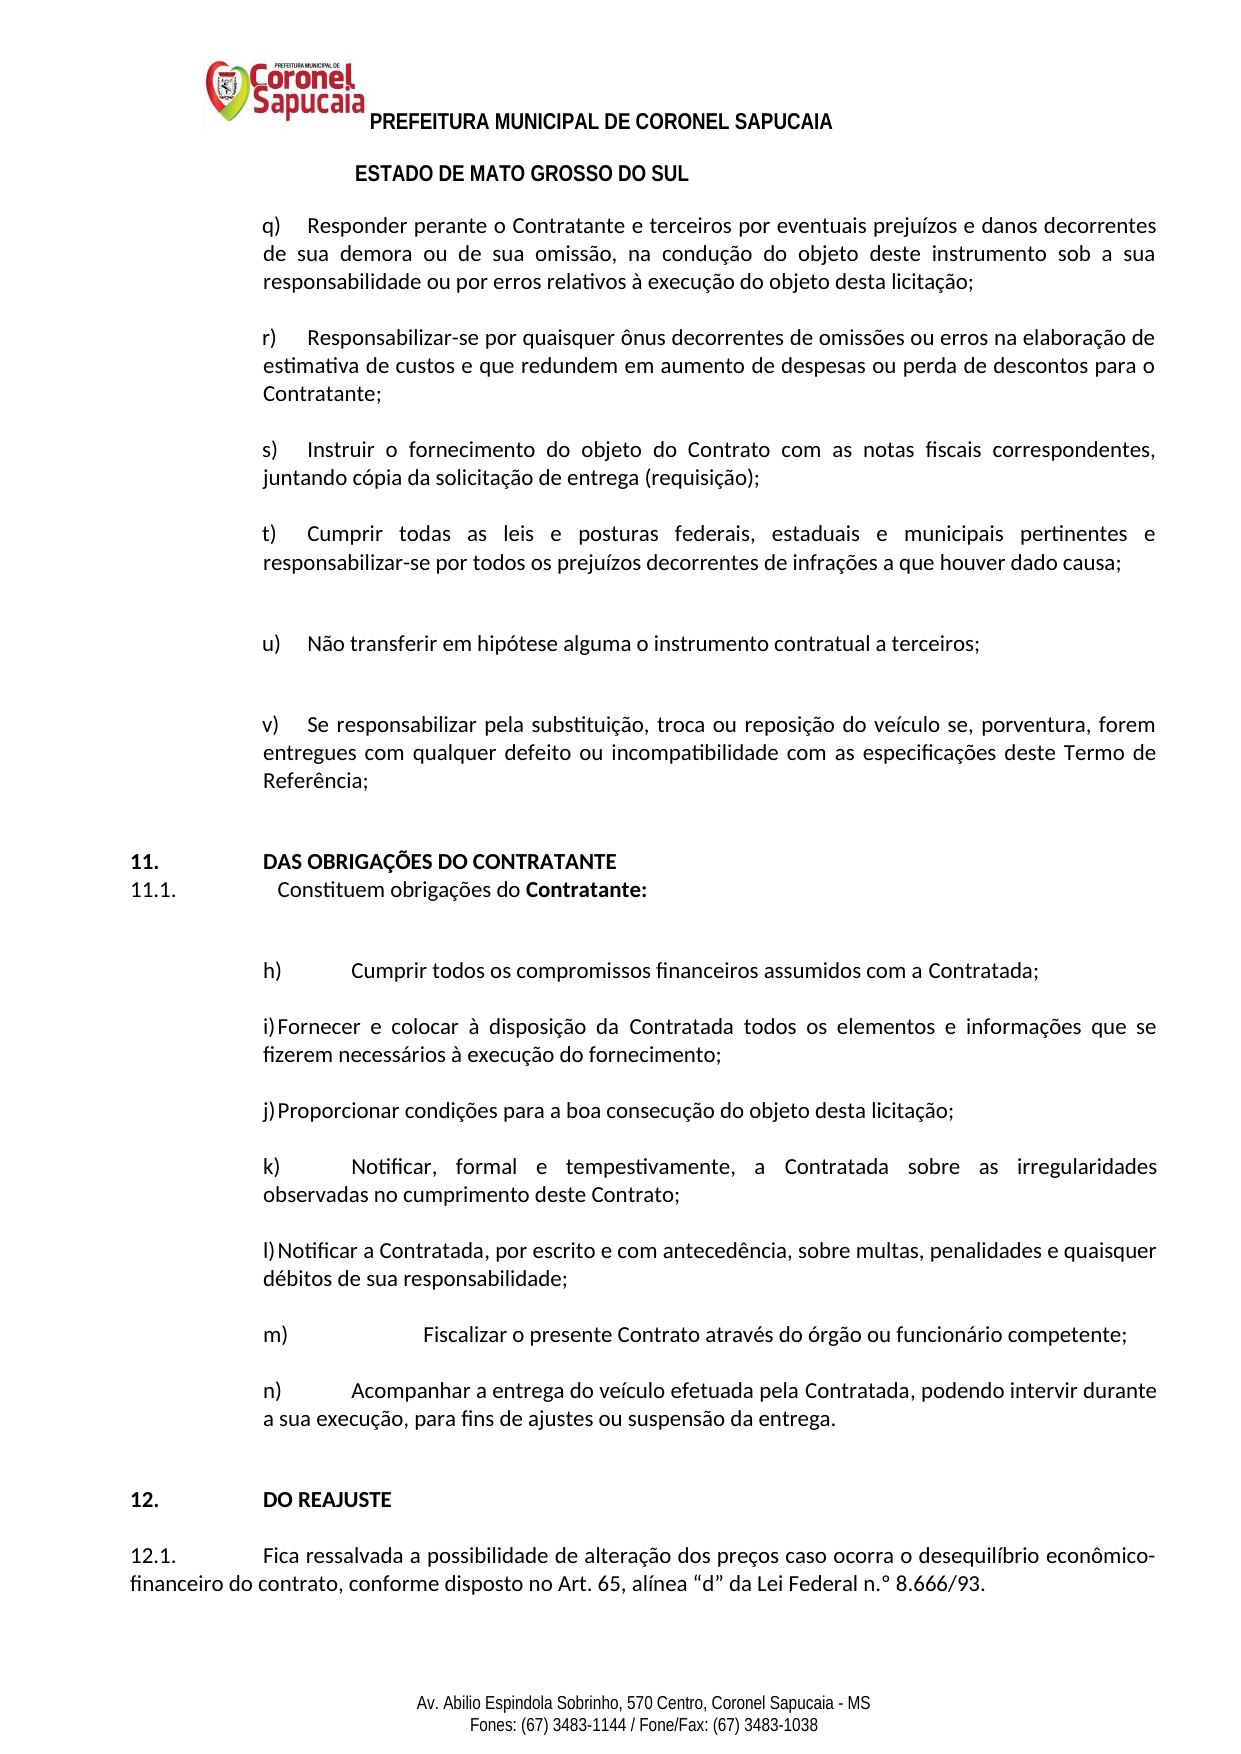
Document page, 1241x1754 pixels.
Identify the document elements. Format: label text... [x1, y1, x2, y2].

list Responder perante o Contratante e terceiros por eventuais prejuízos e danos decorrentes de sua demora ou de sua omissão, na condução do objeto deste instrumento sob a sua responsabilidade ou por erros relativos à execução do objeto desta licitação; [262, 211, 1157, 295]
list Se responsabilizar pela substituição, troca ou reposição do veículo se, porventura, forem entregues com qualquer defeito ou incompatibilidade com as especificações deste Termo de Referência; [262, 710, 1157, 794]
list Proporcionar condições para a boa consecução do objeto desta licitação; [263, 1096, 1157, 1124]
list Cumprir todas as leis e posturas federais, estaduais e municipais pertinentes e responsabilizar-se por todos os prejuízos decorrentes de infrações a que houver dado causa; [262, 519, 1157, 576]
list DO REAJUSTE [130, 1485, 1157, 1513]
list Instruir o fornecimento do objeto do Contrato com as notas fiscais correspondentes, juntando cópia da solicitação de entrega (requisição); [262, 436, 1157, 492]
list Acompanhar a entrega do veículo efetuada pela Contratada, podendo intervir durante a sua execução, para fins de ajustes ou suspensão da entrega. [263, 1376, 1157, 1432]
list Cumprir todos os compromissos financeiros assumidos com a Contratada; [263, 956, 1157, 984]
list Não transferir em hipótese alguma o instrumento contratual a terceiros; [262, 629, 1157, 657]
list Responsabilizar-se por quaisquer ônus decorrentes de omissões ou erros na elaboração de estimativa de custos e que redundem em aumento de despesas ou perda de descontos para o Contratante; [262, 323, 1157, 407]
list Notificar, formal e tempestivamente, a Contratada sobre as irregularidades observadas no cumprimento deste Contrato; [263, 1152, 1157, 1208]
list Notificar a Contratada, por escrito e com antecedência, sobre multas, penalidades e quaisquer débitos de sua responsabilidade; [263, 1236, 1157, 1292]
list Fornecer e colocar à disposição da Contratada todos os elementos e informações que se fizerem necessários à execução do fornecimento; [263, 1012, 1157, 1068]
list Constituem obrigações do Contratante: [130, 875, 1157, 903]
list DAS OBRIGAÇÕES DO CONTRATANTE [130, 847, 1157, 875]
picture [203, 59, 370, 130]
list Fica ressalvada a possibilidade de alteração dos preços caso ocorra o desequilíbrio econômico-financeiro do contrato, conforme disposto no Art. 65, alínea “d” da Lei Federal n.º 8.666/93. [130, 1541, 1157, 1597]
list Fiscalizar o presente Contrato através do órgão ou funcionário competente; [263, 1320, 1157, 1348]
